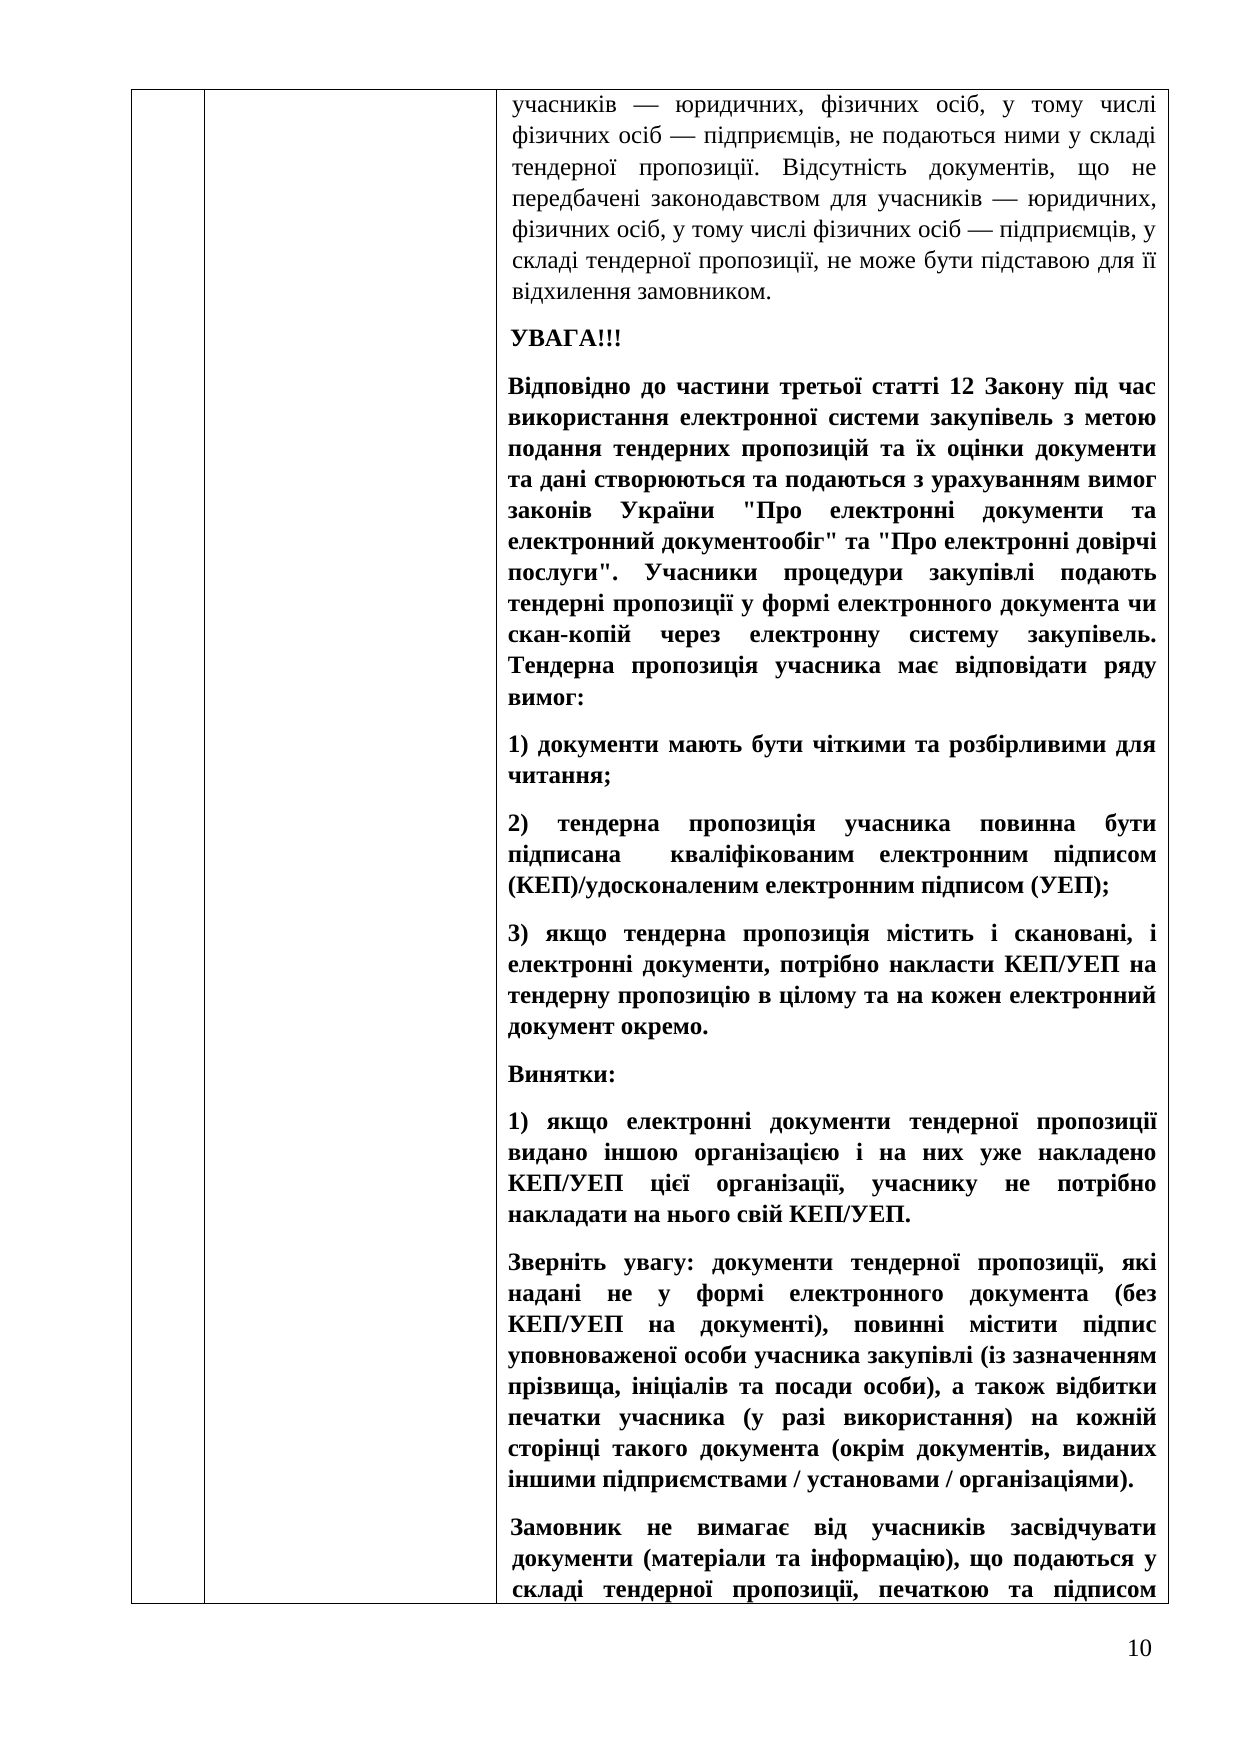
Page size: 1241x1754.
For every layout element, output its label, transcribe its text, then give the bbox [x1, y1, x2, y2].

table_cell 1 [132, 90, 204, 1603]
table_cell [497, 90, 1168, 1603]
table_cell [205, 90, 496, 1603]
